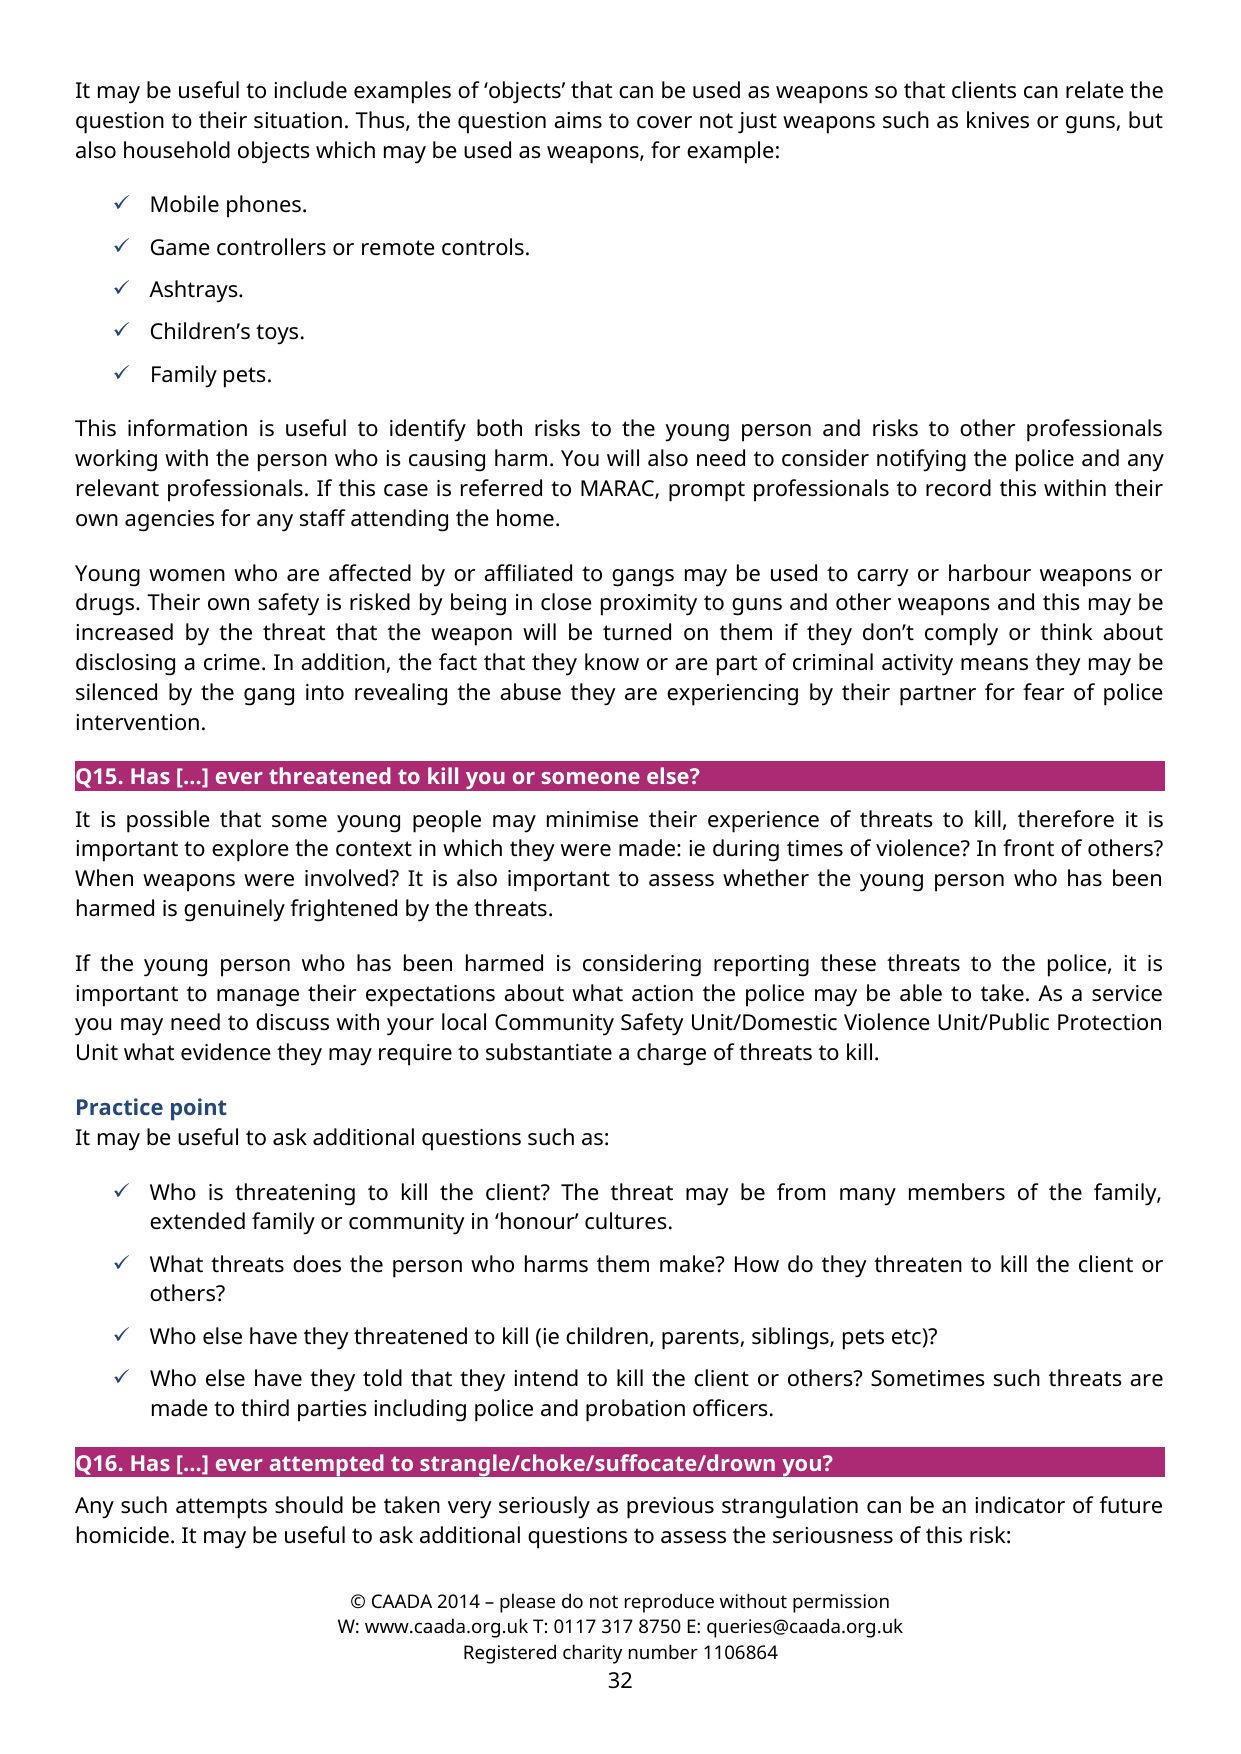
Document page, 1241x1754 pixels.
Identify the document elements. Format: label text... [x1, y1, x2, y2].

list Who else have they told that they intend to kill the client or others? Sometimes such threats are made to third parties including police and probation officers. [112, 1363, 1165, 1422]
list Who is threatening to kill the client? The threat may be from many members of the family, extended family or community in ‘honour’ cultures. [112, 1176, 1165, 1236]
text Q15. Has […] ever threatened to kill you or someone else? [75, 761, 1165, 791]
list Children’s toys. [112, 316, 1165, 346]
list What threats does the person who harms them make? How do they threaten to kill the client or others? [112, 1248, 1165, 1308]
text It may be useful to ask additional questions such as: [75, 1122, 1165, 1151]
list Who else have they threatened to kill (ie children, parents, siblings, pets etc)? [112, 1321, 1165, 1350]
text Any such attempts should be taken very seriously as previous strangulation can be an indicator of future homicide. It may be useful to ask additional questions to assess the seriousness of this risk: [75, 1490, 1165, 1549]
text It may be useful to include examples of ‘objects’ that can be used as weapons so that clients can relate the question to their situation. Thus, the question aims to cover not just weapons such as knives or guns, but also household objects which may be used as weapons, for example: [75, 75, 1165, 164]
text Q16. Has […] ever attempted to strangle/choke/suffocate/drown you? [75, 1447, 1165, 1477]
list Family pets. [112, 358, 1165, 388]
text Practice point [75, 1092, 1165, 1122]
text This information is useful to identify both risks to the young person and risks to other professionals working with the person who is causing harm. You will also need to consider notifying the police and any relevant professionals. If this case is referred to MARAC, prompt professionals to record this within their own agencies for any staff attending the home. [75, 413, 1165, 532]
text If the young person who has been harmed is considering reporting these threats to the police, it is important to manage their expectations about what action the police may be able to take. As a service you may need to discuss with your local Community Safety Unit/Domestic Violence Unit/Public Protection Unit what evidence they may require to substantiate a charge of threats to kill. [75, 948, 1165, 1067]
list Mobile phones. [112, 189, 1165, 219]
text It is possible that some young people may minimise their experience of threats to kill, therefore it is important to explore the context in which they were made: ie during times of violence? In front of others? When weapons were involved? It is also important to assess whether the young person who has been harmed is genuinely frightened by the threats. [75, 803, 1165, 923]
list Game controllers or remote controls. [112, 232, 1165, 261]
text Young women who are affected by or affiliated to gangs may be used to carry or harbour weapons or drugs. Their own safety is risked by being in close proximity to guns and other weapons and this may be increased by the threat that the weapon will be turned on them if they don’t comply or think about disclosing a crime. In addition, the fact that they know or are part of criminal activity means they may be silenced by the gang into revealing the abuse they are experiencing by their partner for fear of police intervention. [75, 557, 1165, 736]
list Ashtrays. [112, 274, 1165, 304]
